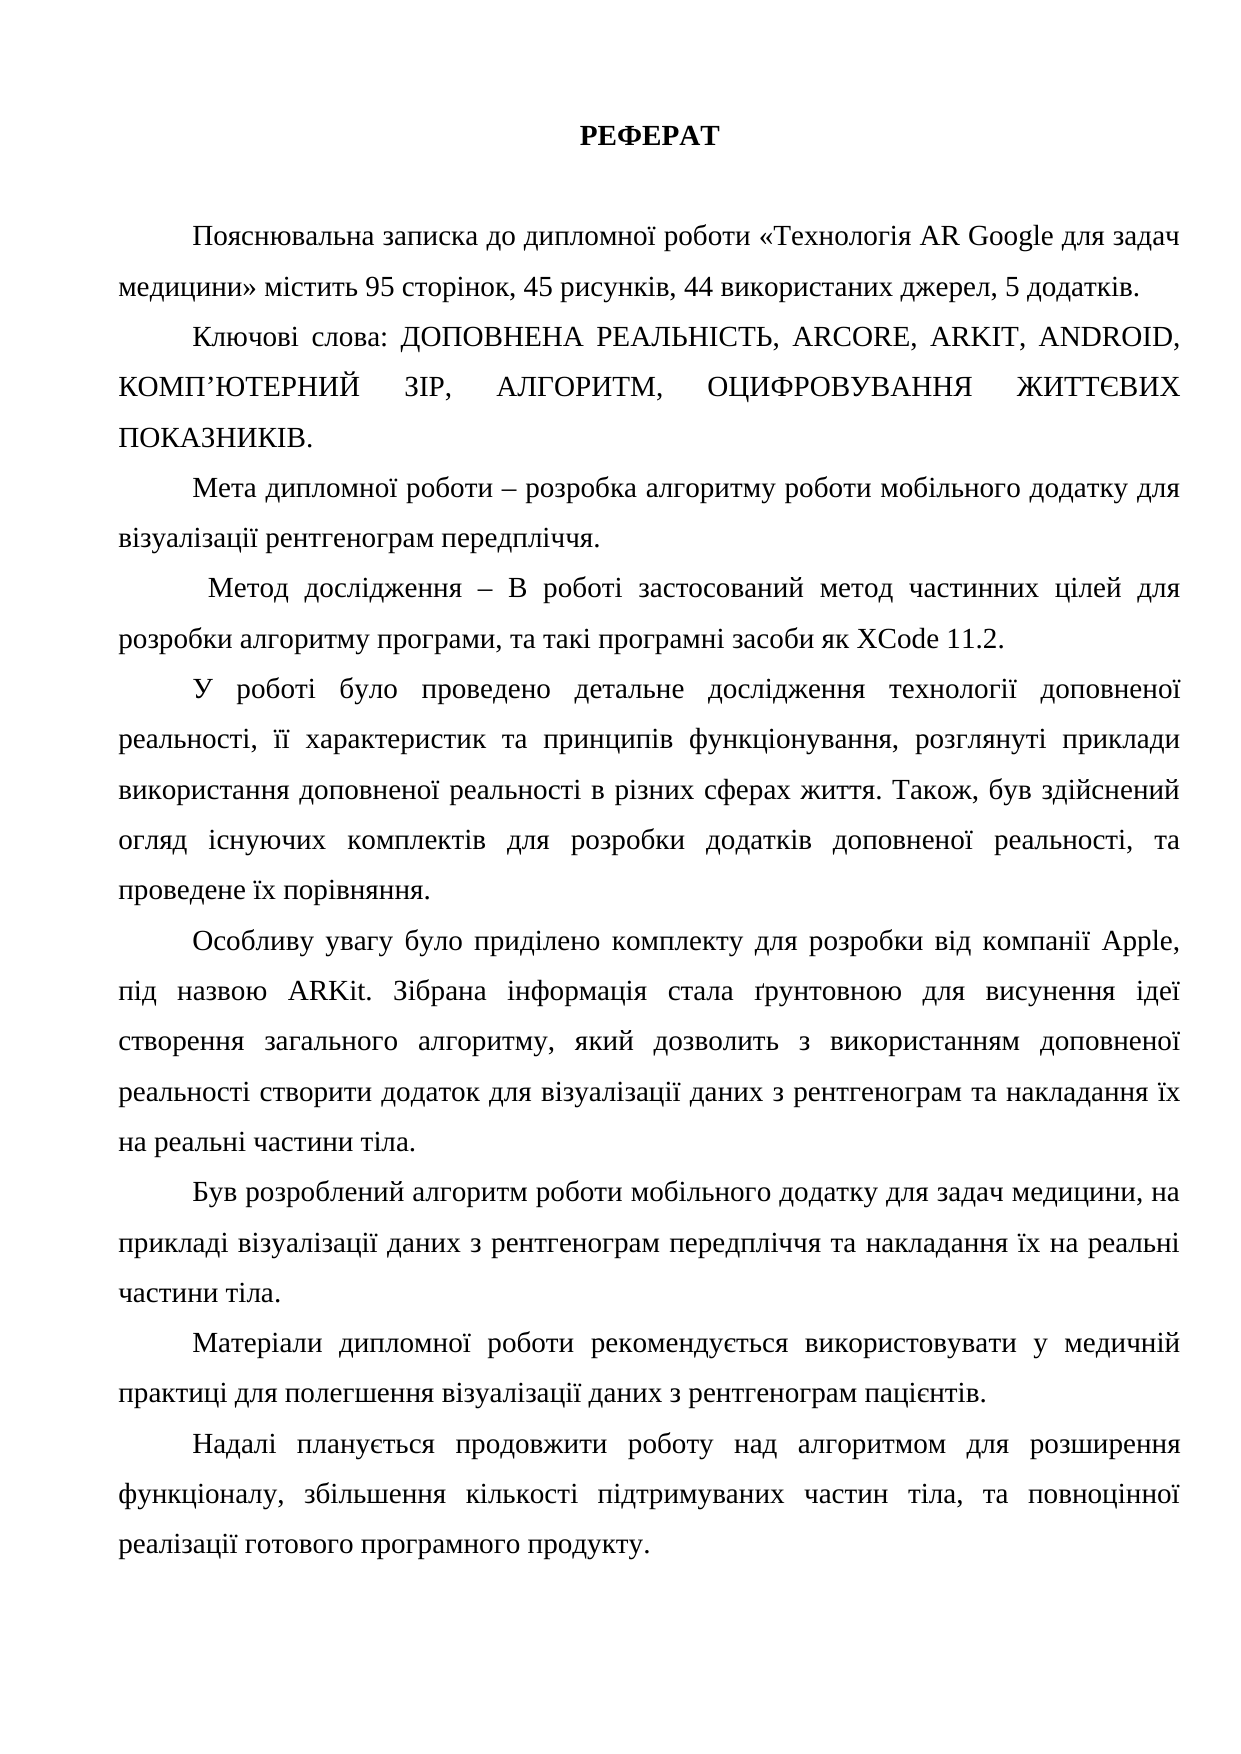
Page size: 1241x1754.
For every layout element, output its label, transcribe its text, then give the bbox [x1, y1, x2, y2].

text Особливу увагу було приділено комплекту для розробки від компанії Apple, під назвою ARKit. Зібрана інформація стала ґрунтовною для висунення ідеї створення загального алгоритму, який дозволить з використанням доповненої реальності створити додаток для візуалізації даних з рентгенограм та накладання їх на реальні частини тіла. [118, 923, 1181, 1158]
text Матеріали дипломної роботи рекомендується використовувати у медичній практиці для полегшення візуалізації даних з рентгенограм пацієнтів. [118, 1325, 1181, 1409]
text Метод дослідження – В роботі застосований метод частинних цілей для розробки алгоритму програми, та такі програмні засоби як XCode 11.2. [118, 571, 1181, 654]
text У роботі було проведено детальне дослідження технології доповненої реальності, її характеристик та принципів функціонування, розглянуті приклади використання доповненої реальності в різних сферах життя. Також, був здійснений огляд існуючих комплектів для розробки додатків доповненої реальності, та проведене їх порівняння. [118, 671, 1181, 906]
text Мета дипломної роботи – розробка алгоритму роботи мобільного додатку для візуалізації рентгенограм передпліччя. [118, 470, 1181, 554]
text РЕФЕРАТ [118, 118, 1181, 152]
text Надалі планується продовжити роботу над алгоритмом для розширення функціоналу, збільшення кількості підтримуваних частин тіла, та повноцінної реалізації готового програмного продукту. [118, 1426, 1181, 1560]
text Пояснювальна записка до дипломної роботи «Технологія AR Google для задач медицини» містить 95 сторінок, 45 рисунків, 44 використаних джерел, 5 додатків. [118, 218, 1181, 302]
text Був розроблений алгоритм роботи мобільного додатку для задач медицини, на прикладі візуалізації даних з рентгенограм передпліччя та накладання їх на реальні частини тіла. [118, 1174, 1181, 1308]
text Ключові слова: ДОПОВНЕНА РЕАЛЬНІСТЬ, ARCORE, ARKIT, ANDROID, КОМП’ЮТЕРНИЙ ЗІР, АЛГОРИТМ, ОЦИФРОВУВАННЯ ЖИТТЄВИХ ПОКАЗНИКІВ. [118, 319, 1181, 453]
